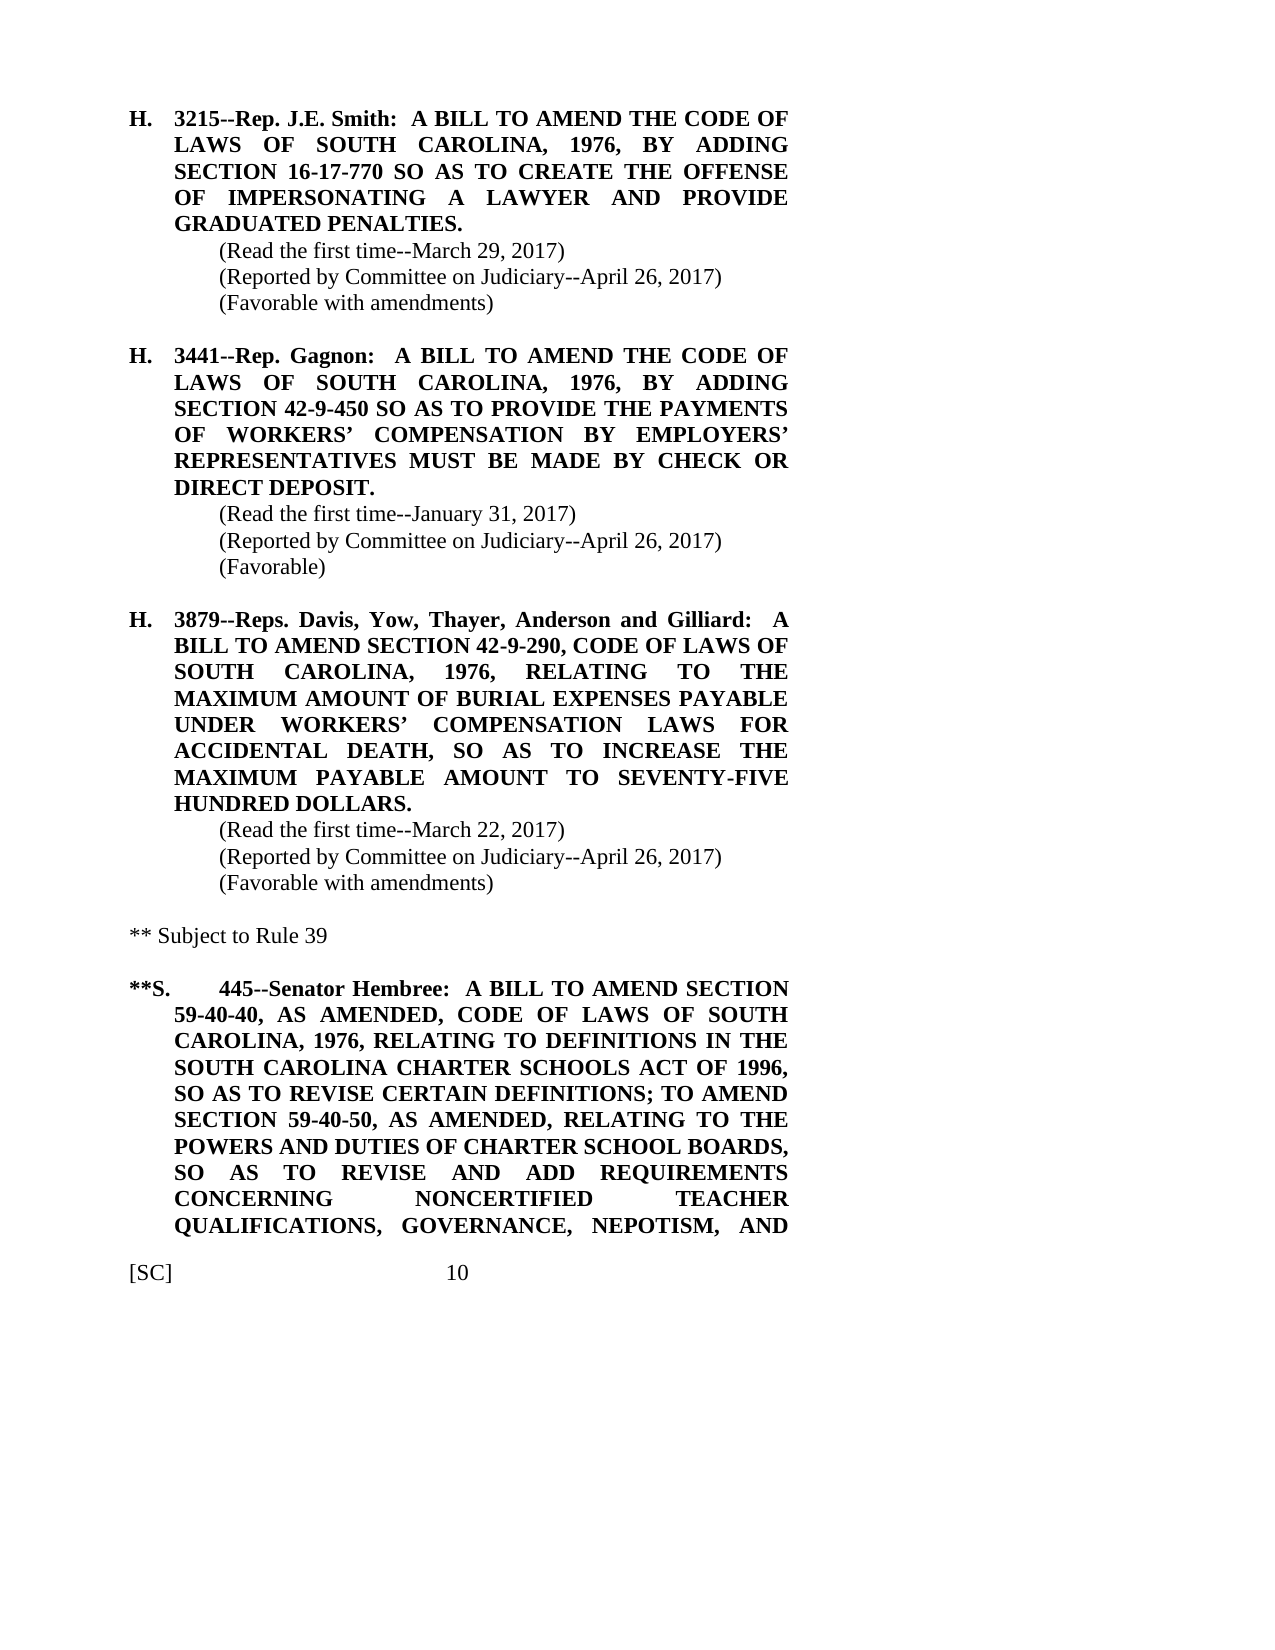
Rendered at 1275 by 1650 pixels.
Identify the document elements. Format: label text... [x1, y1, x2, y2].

text (Favorable with amendments) [219, 289, 789, 316]
title H. 3441--Rep. Gagnon: A BILL TO AMEND THE CODE OF LAWS OF SOUTH CAROLINA, 1976, BY ADDING SECTION 42-9-450 SO AS TO PROVIDE THE PAYMENTS OF WORKERS’ COMPENSATION BY EMPLOYERS’ REPRESENTATIVES MUST BE MADE BY CHECK OR DIRECT DEPOSIT. [129, 342, 789, 500]
title H. 3879--Reps. Davis, Yow, Thayer, Anderson and Gilliard: A BILL TO AMEND SECTION 42-9-290, CODE OF LAWS OF SOUTH CAROLINA, 1976, RELATING TO THE MAXIMUM AMOUNT OF BURIAL EXPENSES PAYABLE UNDER WORKERS’ COMPENSATION LAWS FOR ACCIDENTAL DEATH, SO AS TO INCREASE THE MAXIMUM PAYABLE AMOUNT TO SEVENTY-FIVE HUNDRED DOLLARS. [129, 606, 789, 817]
text (Favorable) [219, 553, 789, 579]
title H. 3215--Rep. J.E. Smith: A BILL TO AMEND THE CODE OF LAWS OF SOUTH CAROLINA, 1976, BY ADDING SECTION 16-17-770 SO AS TO CREATE THE OFFENSE OF IMPERSONATING A LAWYER AND PROVIDE GRADUATED PENALTIES. [129, 105, 789, 237]
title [129, 975, 789, 1238]
text (Reported by Committee on Judiciary--April 26, 2017) [219, 843, 789, 869]
text (Favorable with amendments) [219, 869, 789, 896]
text (Reported by Committee on Judiciary--April 26, 2017) [219, 527, 789, 553]
text (Read the first time--March 22, 2017) [219, 817, 789, 843]
text ** Subject to Rule 39 [129, 922, 789, 948]
text (Read the first time--March 29, 2017) [219, 237, 789, 263]
text (Reported by Committee on Judiciary--April 26, 2017) [219, 263, 789, 289]
text (Read the first time--January 31, 2017) [219, 500, 789, 527]
